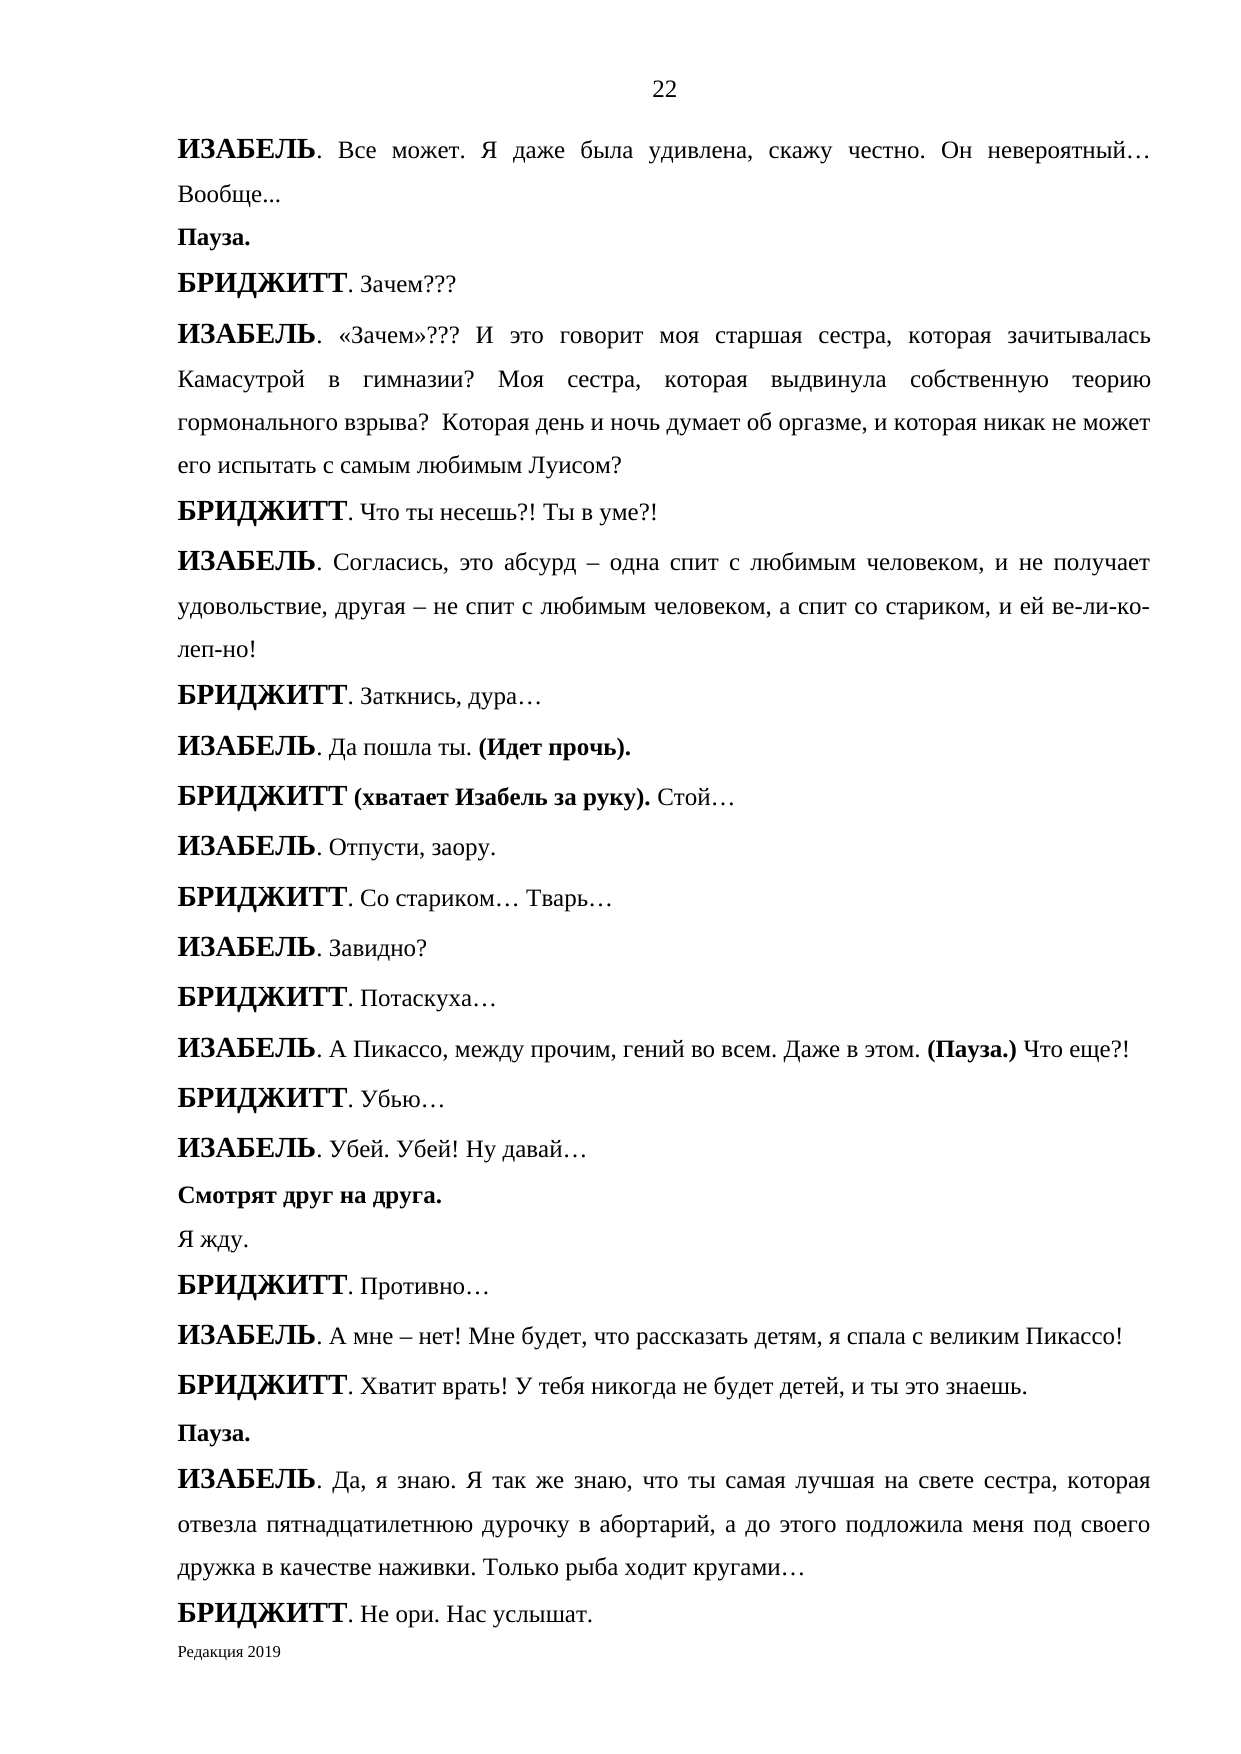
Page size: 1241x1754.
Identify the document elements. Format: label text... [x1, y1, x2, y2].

text ИЗАБЕЛЬ. Все может. Я даже была удивлена, скажу честно. Он невероятный… Вообще... [177, 131, 1152, 208]
text БРИДЖИТТ. Потаскуха… [177, 979, 1152, 1013]
text ИЗАБЕЛЬ. Да пошла ты. (Идет прочь). [177, 728, 1152, 761]
text БРИДЖИТТ. Не ори. Нас услышат. [177, 1595, 1152, 1629]
text БРИДЖИТТ. Зачем??? [177, 265, 1152, 299]
text ИЗАБЕЛЬ. «Зачем»??? И это говорит моя старшая сестра, которая зачитывалась Камасутрой в гимназии? Моя сестра, которая выдвинула собственную теорию гормонального взрыва? Которая день и ночь думает об оргазме, и которая никак не может его испытать с самым любимым Луисом? [177, 316, 1152, 479]
text ИЗАБЕЛЬ. А мне – нет! Мне будет, что рассказать детям, я спала с великим Пикассо! [177, 1317, 1152, 1351]
text Я жду. [177, 1224, 1152, 1252]
text БРИДЖИТТ. Хватит врать! У тебя никогда не будет детей, и ты это знаешь. [177, 1367, 1152, 1401]
text БРИДЖИТТ (хватает Изабель за руку). Стой… [177, 778, 1152, 812]
text БРИДЖИТТ. Что ты несешь?! Ты в уме?! [177, 493, 1152, 527]
text Пауза. [177, 1418, 1152, 1447]
text ИЗАБЕЛЬ. Убей. Убей! Ну давай… [177, 1130, 1152, 1164]
text БРИДЖИТТ. Со стариком… Тварь… [177, 879, 1152, 912]
text БРИДЖИТТ. Заткнись, дура… [177, 677, 1152, 711]
text БРИДЖИТТ. Убью… [177, 1080, 1152, 1113]
text ИЗАБЕЛЬ. Отпусти, заору. [177, 828, 1152, 862]
text ИЗАБЕЛЬ. Согласись, это абсурд – одна спит с любимым человеком, и не получает удовольствие, другая – не спит с любимым человеком, а спит со стариком, и ей ве-ли-ко-леп-но! [177, 543, 1152, 663]
text ИЗАБЕЛЬ. А Пикассо, между прочим, гений во всем. Даже в этом. (Пауза.) Что еще?! [177, 1030, 1152, 1063]
text ИЗАБЕЛЬ. Да, я знаю. Я так же знаю, что ты самая лучшая на свете сестра, которая отвезла пятнадцатилетнюю дурочку в абортарий, а до этого подложила меня под своего дружка в качестве наживки. Только рыба ходит кругами… [177, 1461, 1152, 1581]
text Пауза. [177, 222, 1152, 251]
text БРИДЖИТТ. Противно… [177, 1267, 1152, 1300]
text Смотрят друг на друга. [177, 1181, 1152, 1209]
text ИЗАБЕЛЬ. Завидно? [177, 929, 1152, 963]
